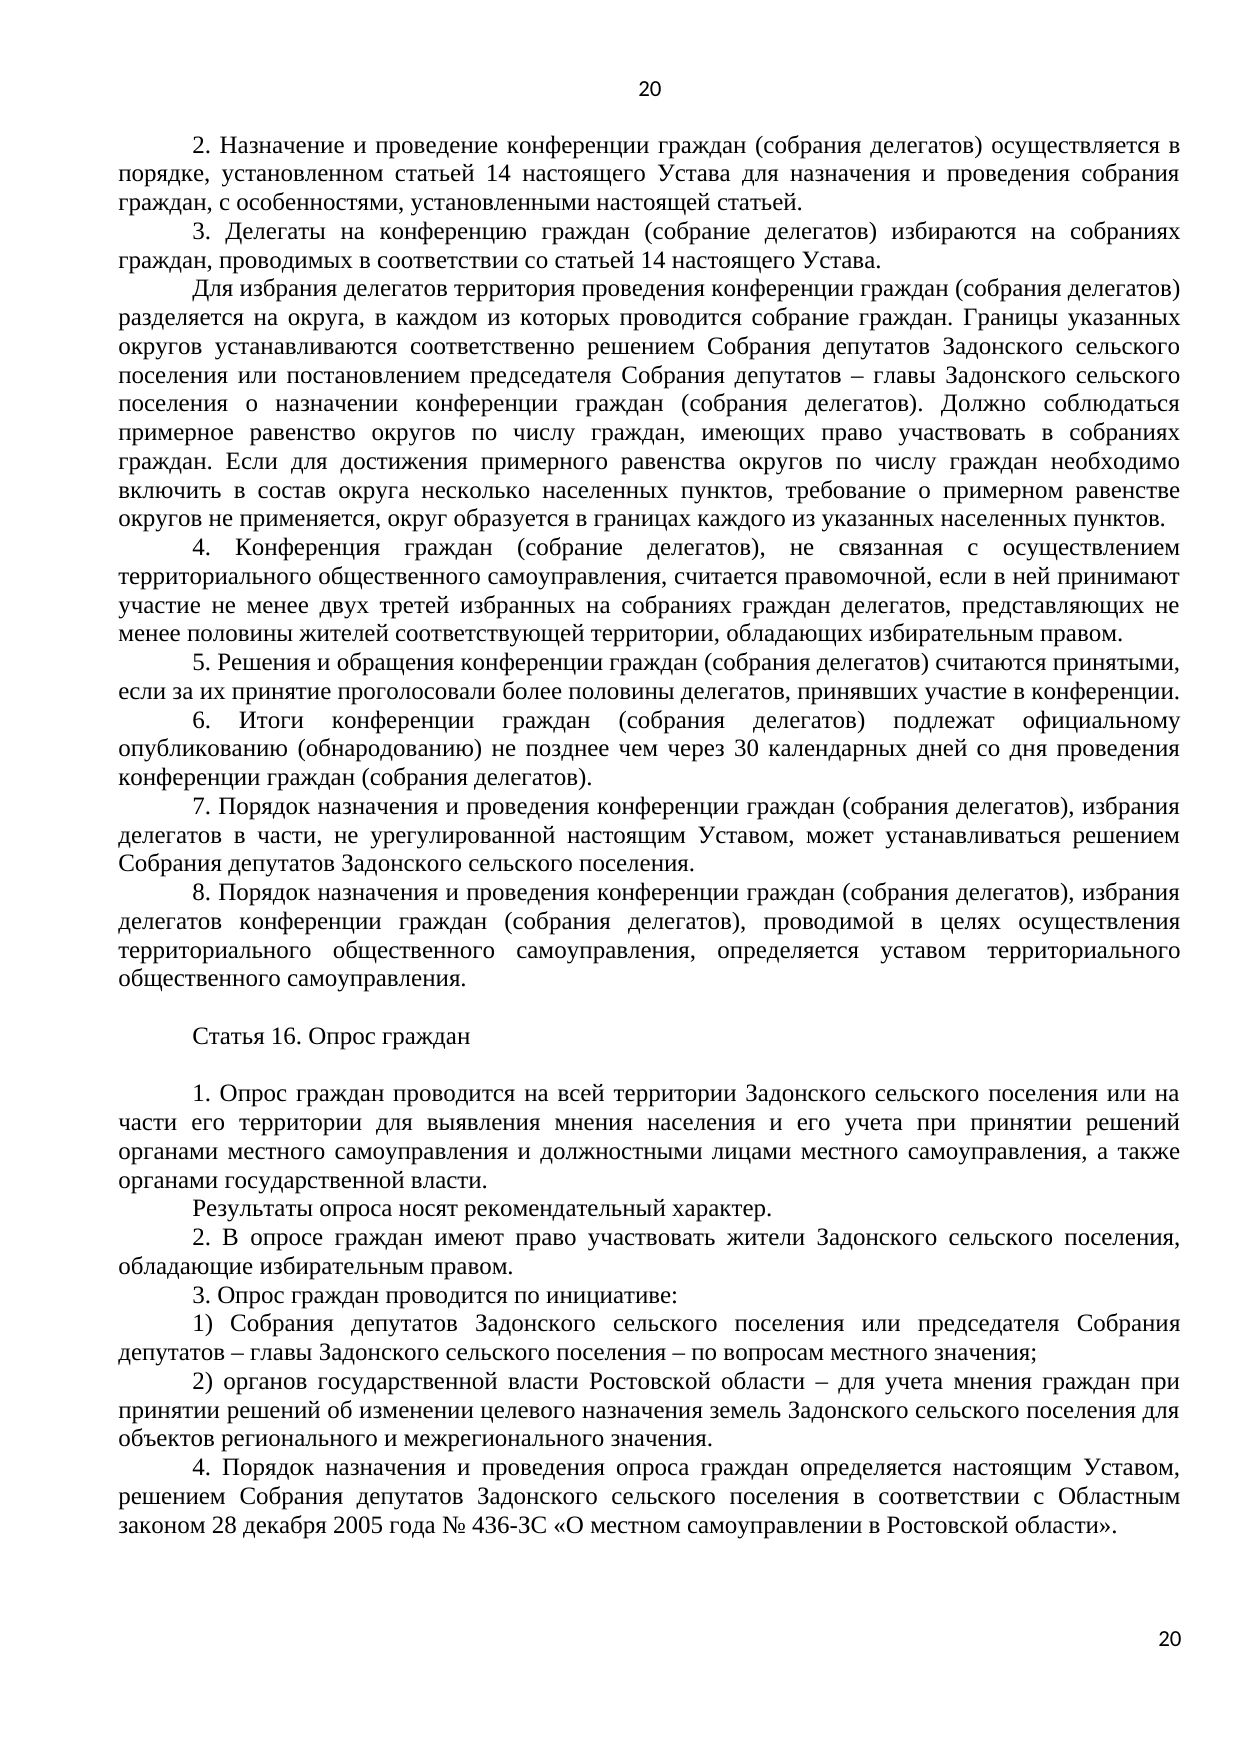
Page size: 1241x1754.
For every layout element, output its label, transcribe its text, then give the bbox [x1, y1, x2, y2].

text 2) органов государственной власти Ростовской области – для учета мнения граждан при принятии решений об изменении целевого назначения земель Задонского сельского поселения для объектов регионального и межрегионального значения. [118, 1366, 1181, 1452]
text 7. Порядок назначения и проведения конференции граждан (собрания делегатов), избрания делегатов в части, не урегулированной настоящим Уставом, может устанавливаться решением Собрания депутатов Задонского сельского поселения. [118, 791, 1181, 877]
text Статья 16. Опрос граждан [118, 1021, 1181, 1050]
text 8. Порядок назначения и проведения конференции граждан (собрания делегатов), избрания делегатов конференции граждан (собрания делегатов), проводимой в целях осуществления территориального общественного самоуправления, определяется уставом территориального общественного самоуправления. [118, 877, 1181, 992]
text 5. Решения и обращения конференции граждан (собрания делегатов) считаются принятыми, если за их принятие проголосовали более половины делегатов, принявших участие в конференции. [118, 647, 1181, 705]
text 2. Назначение и проведение конференции граждан (собрания делегатов) осуществляется в порядке, установленном статьей 14 настоящего Устава для назначения и проведения собрания граждан, с особенностями, установленными настоящей статьей. [118, 130, 1181, 216]
text 1. Опрос граждан проводится на всей территории Задонского сельского поселения или на части его территории для выявления мнения населения и его учета при принятии решений органами местного самоуправления и должностными лицами местного самоуправления, а также органами государственной власти. [118, 1078, 1181, 1193]
text 6. Итоги конференции граждан (собрания делегатов) подлежат официальному опубликованию (обнародованию) не позднее чем через 30 календарных дней со дня проведения конференции граждан (собрания делегатов). [118, 705, 1181, 791]
text 4. Порядок назначения и проведения опроса граждан определяется настоящим Уставом, решением Собрания депутатов Задонского сельского поселения в соответствии с Областным законом 28 декабря 2005 года № 436-ЗС «О местном самоуправлении в Ростовской области». [118, 1452, 1181, 1538]
text 2. В опросе граждан имеют право участвовать жители Задонского сельского поселения, обладающие избирательным правом. [118, 1222, 1181, 1280]
text Результаты опроса носят рекомендательный характер. [118, 1193, 1181, 1222]
text 3. Делегаты на конференцию граждан (собрание делегатов) избираются на собраниях граждан, проводимых в соответствии со статьей 14 настоящего Устава. [118, 216, 1181, 273]
text 1) Собрания депутатов Задонского сельского поселения или председателя Собрания депутатов – главы Задонского сельского поселения – по вопросам местного значения; [118, 1308, 1181, 1366]
text Для избрания делегатов территория проведения конференции граждан (собрания делегатов) разделяется на округа, в каждом из которых проводится собрание граждан. Границы указанных округов устанавливаются соответственно решением Собрания депутатов Задонского сельского поселения или постановлением председателя Собрания депутатов – главы Задонского сельского поселения о назначении конференции граждан (собрания делегатов). Должно соблюдаться примерное равенство округов по числу граждан, имеющих право участвовать в собраниях граждан. Если для достижения примерного равенства округов по числу граждан необходимо включить в состав округа несколько населенных пунктов, требование о примерном равенстве округов не применяется, округ образуется в границах каждого из указанных населенных пунктов. [118, 273, 1181, 532]
text 4. Конференция граждан (собрание делегатов), не связанная с осуществлением территориального общественного самоуправления, считается правомочной, если в ней принимают участие не менее двух третей избранных на собраниях граждан делегатов, представляющих не менее половины жителей соответствующей территории, обладающих избирательным правом. [118, 532, 1181, 647]
text 3. Опрос граждан проводится по инициативе: [118, 1280, 1181, 1308]
